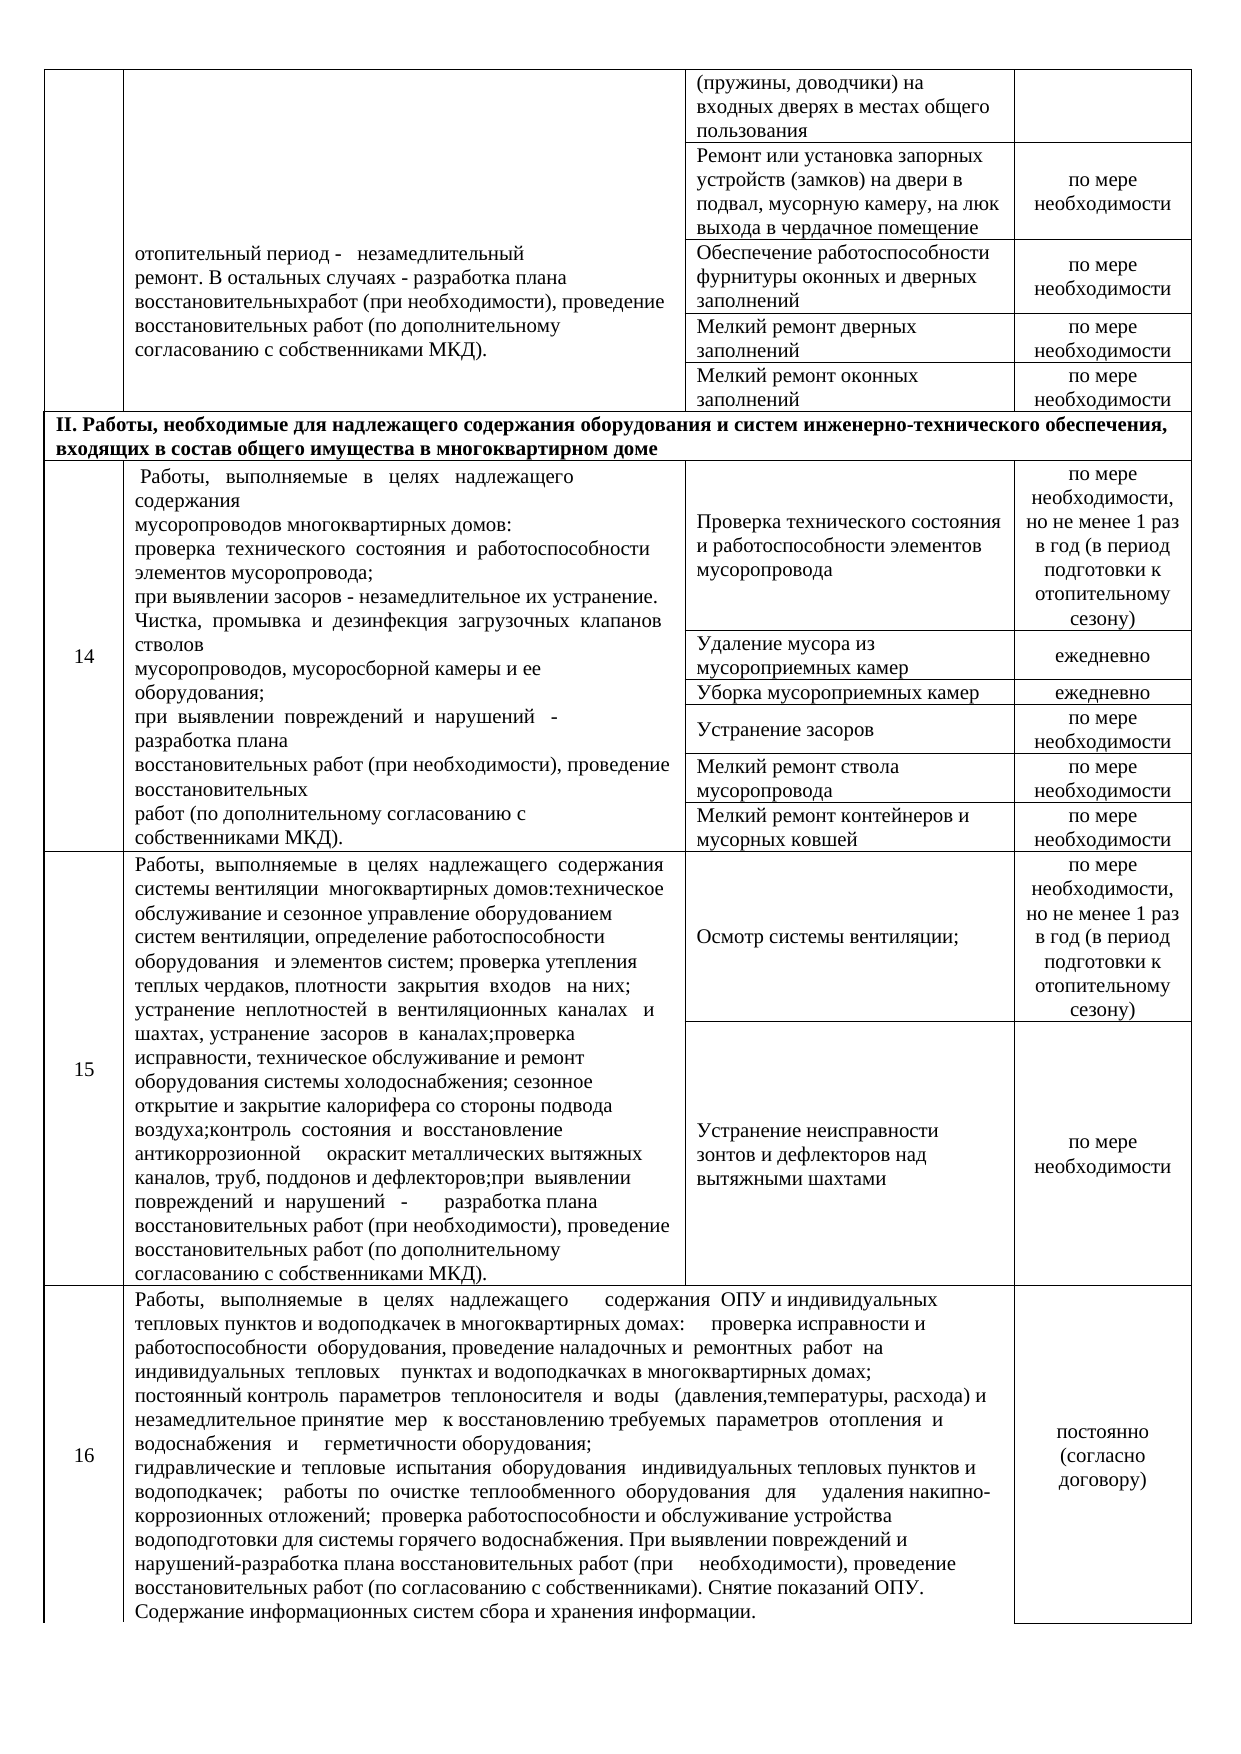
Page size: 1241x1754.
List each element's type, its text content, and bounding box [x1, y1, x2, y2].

table_cell по мере необходимости, но не менее 1 раз в год (в период подготовки к отопительному сезону) [1015, 461, 1191, 629]
table_cell Устранение засоров [686, 705, 1014, 753]
table_cell Мелкий ремонт дверных заполнений [686, 314, 1014, 362]
table_cell по мере необходимости [1015, 143, 1191, 239]
table_cell Ремонт или установка запорных устройств (замков) на двери в подвал, мусорную камеру, на люк выхода в чердачное помещение [686, 143, 1014, 239]
table_cell по мере необходимости [1015, 240, 1191, 312]
table_cell Мелкий ремонт оконных заполнений [686, 363, 1014, 411]
table_cell 16 [45, 1286, 123, 1623]
table_cell Работы, выполняемые в целях надлежащего содержания системы вентиляции многоквартирных домов:техническое обслуживание и сезонное управление оборудованием систем вентиляции, определение работоспособности оборудования и элементов систем; проверка утепления теплых чердаков, плотности закрытия входов на них; устранение неплотностей в вентиляционных каналах и шахтах, устранение засоров в каналах;проверка исправности, техническое обслуживание и ремонт оборудования системы холодоснабжения; сезонное открытие и закрытие калорифера со стороны подвода воздуха;контроль состояния и восстановление антикоррозионной окраскит металлических вытяжных каналов, труб, поддонов и дефлекторов;при выявлении повреждений и нарушений - разработка плана восстановительных работ (при необходимости), проведение восстановительных работ (по дополнительному согласованию с собственниками МКД). [124, 852, 685, 1285]
table_cell Удаление мусора из мусороприемных камер [686, 631, 1014, 679]
table_cell Работы, выполняемые в целях надлежащего содержания ОПУ и индивидуальных тепловых пунктов и водоподкачек в многоквартирных домах: проверка исправности и работоспособности оборудования, проведение наладочных и ремонтных работ на индивидуальных тепловых пунктах и водоподкачках в многоквартирных домах; постоянный контроль параметров теплоносителя и воды (давления,температуры, расхода) и незамедлительное принятие мер к восстановлению требуемых параметров отопления и водоснабжения и герметичности оборудования; гидравлические и тепловые испытания оборудования индивидуальных тепловых пунктов и водоподкачек; работы по очистке теплообменного оборудования для удаления накипно-коррозионных отложений; проверка работоспособности и обслуживание устройства водоподготовки для системы горячего водоснабжения. При выявлении повреждений и нарушений-разработка плана восстановительных работ (при необходимости), проведение восстановительных работ (по согласованию с собственниками). Снятие показаний ОПУ. Содержание информационных систем сбора и хранения информации. [123, 1286, 1014, 1623]
table_cell ежедневно [1015, 680, 1191, 704]
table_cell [686, 70, 1014, 142]
table_cell 14 [45, 461, 123, 851]
table_cell Проверка технического состояния и работоспособности элементов мусоропровода [686, 461, 1014, 629]
table_cell по мере необходимости [1015, 1022, 1191, 1285]
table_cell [1015, 70, 1191, 142]
table_cell Мелкий ремонт ствола мусоропровода [686, 754, 1014, 802]
table_cell по мере необходимости [1015, 363, 1191, 411]
table_cell 15 [45, 852, 123, 1285]
table_cell Устранение неисправности зонтов и дефлекторов над вытяжными шахтами [686, 1022, 1014, 1285]
table_cell по мере необходимости [1015, 314, 1191, 362]
table_cell постоянно (согласно договору) [1015, 1286, 1191, 1623]
table_cell ежедневно [1015, 631, 1191, 679]
table_cell Мелкий ремонт контейнеров и мусорных ковшей [686, 803, 1014, 851]
table_cell Осмотр системы вентиляции; [686, 852, 1014, 1021]
table_cell Работы, выполняемые в целях надлежащего содержания мусоропроводов многоквартирных домов: проверка технического состояния и работоспособности элементов мусоропровода; при выявлении засоров - незамедлительное их устранение. Чистка, промывка и дезинфекция загрузочных клапанов стволов мусоропроводов, мусоросборной камеры и ее оборудования; при выявлении повреждений и нарушений - разработка плана восстановительных работ (при необходимости), проведение восстановительных работ (по дополнительному согласованию с собственниками МКД). [124, 461, 685, 851]
table_cell по мере необходимости, но не менее 1 раз в год (в период подготовки к отопительному сезону) [1015, 852, 1191, 1021]
table_cell по мере необходимости [1015, 705, 1191, 753]
table_cell Уборка мусороприемных камер [686, 680, 1014, 704]
table_cell II. Работы, необходимые для надлежащего содержания оборудования и систем инженерно-технического обеспечения, входящих в состав общего имущества в многоквартирном доме [45, 412, 1191, 460]
table_cell по мере необходимости [1015, 754, 1191, 802]
table_cell Обеспечение работоспособности фурнитуры оконных и дверных заполнений [686, 240, 1014, 312]
table_cell по мере необходимости [1015, 803, 1191, 851]
